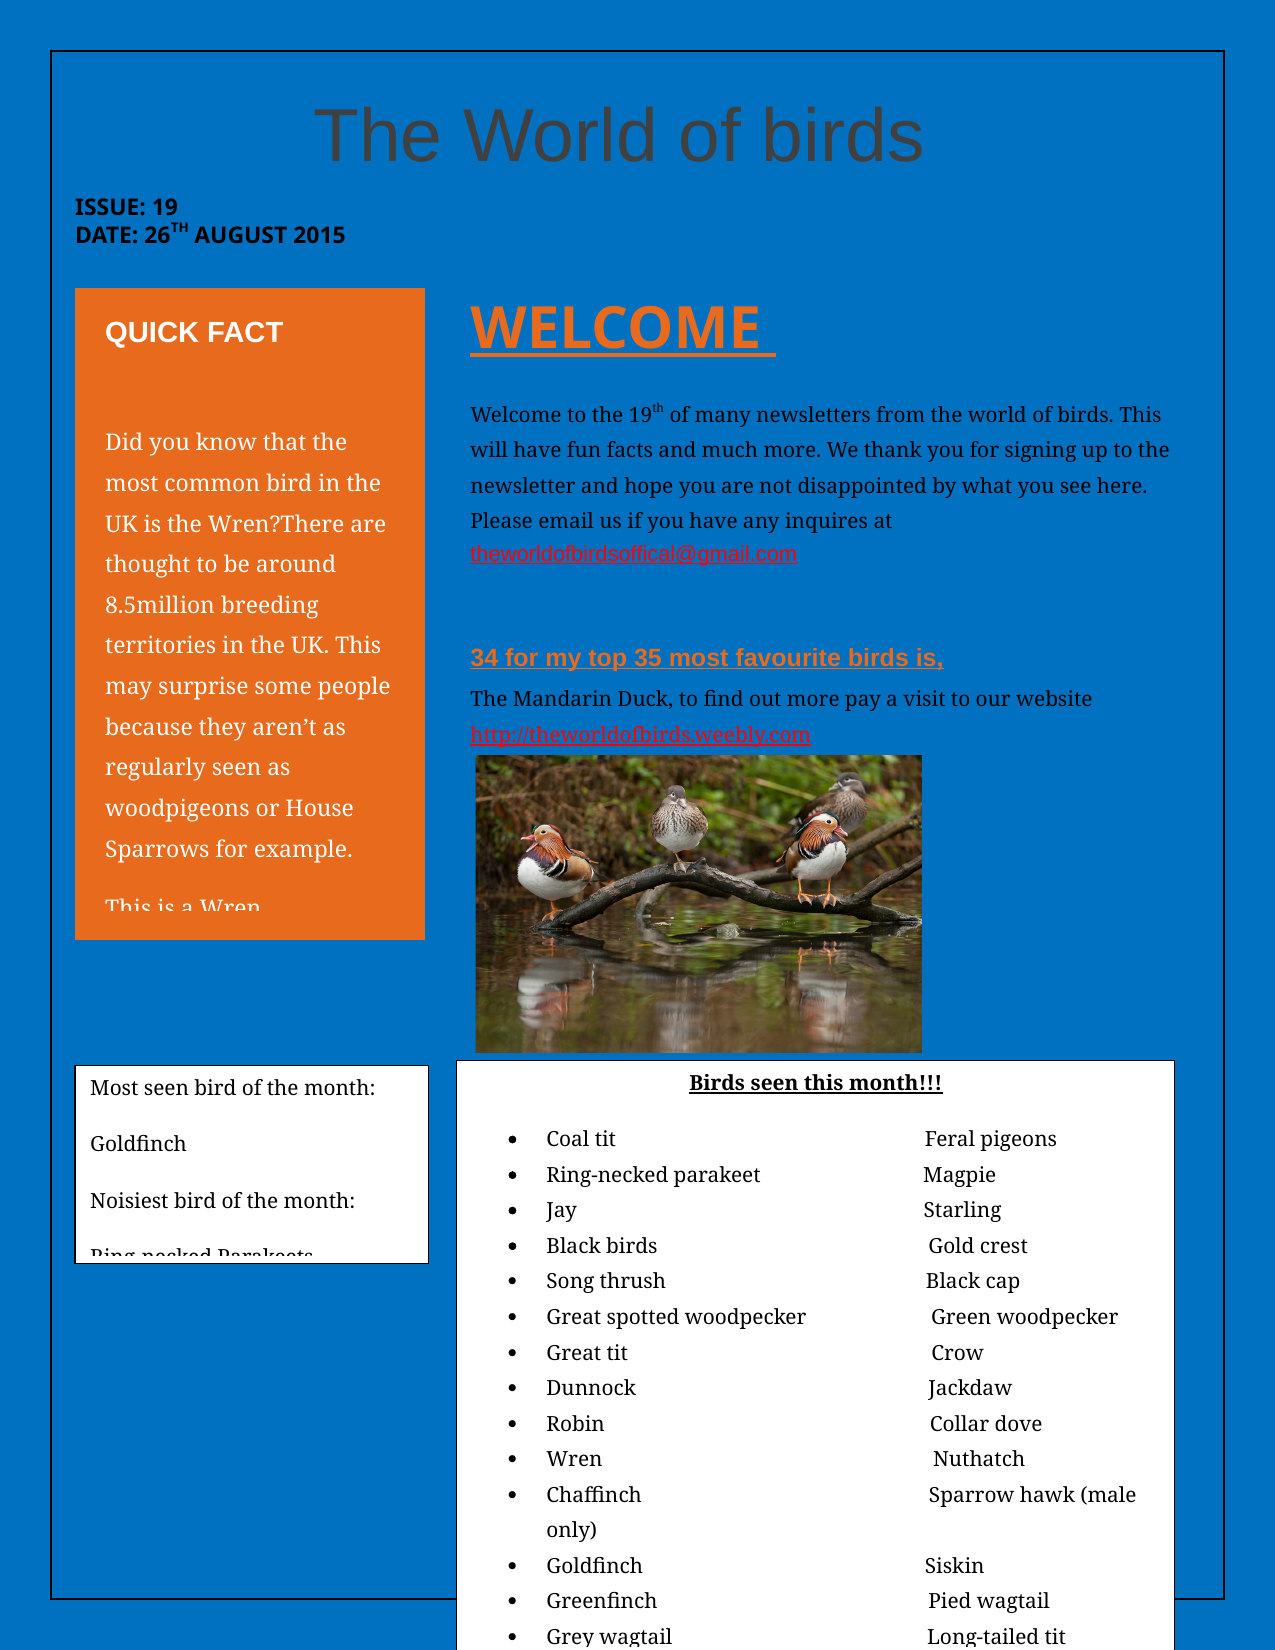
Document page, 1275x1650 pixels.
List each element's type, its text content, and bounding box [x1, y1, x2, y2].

title iSSUE: 19 [75, 95, 1200, 222]
subtitle Welcome [75, 286, 1200, 366]
subtitle 34 for my top 35 most favourite birds is, [425, 643, 1200, 672]
subtitle The Mandarin Duck, to find out more pay a visit to our website http://theworldofbirds.weebly.com [425, 684, 1200, 748]
picture [475, 755, 922, 1053]
text Welcome to the 19th of many newsletters from the world of birds. This will have fun facts and much more. We thank you for signing up to the newsletter and hope you are not disappointed by what you see here. Please email us if you have any inquires at theworldofbirdsoffical@gmail.com [425, 400, 1200, 566]
title dATE: 26th August 2015 [75, 222, 1200, 249]
